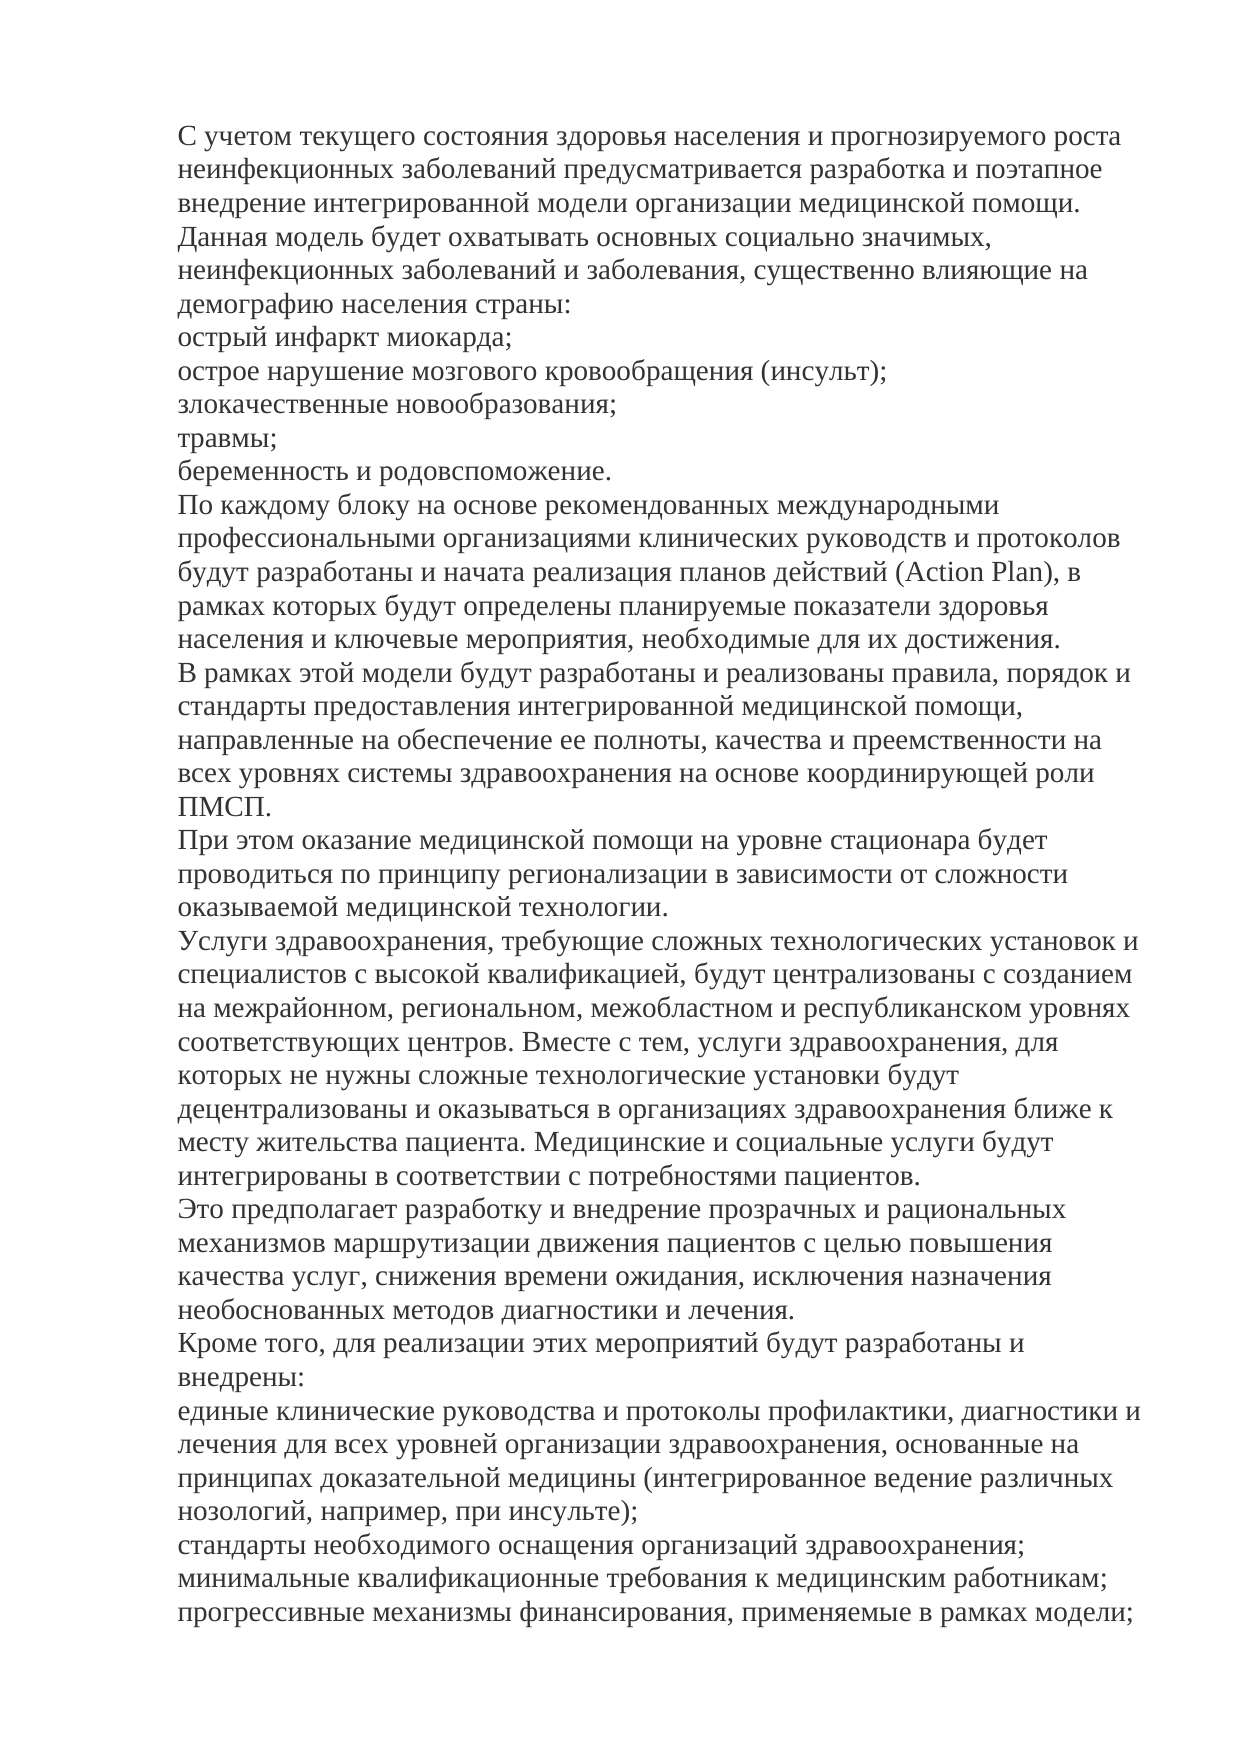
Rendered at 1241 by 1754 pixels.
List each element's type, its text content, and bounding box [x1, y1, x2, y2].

text Кроме того, для реализации этих мероприятий будут разработаны и внедрены: [177, 1326, 1152, 1393]
text единые клинические руководства и протоколы профилактики, диагностики и лечения для всех уровней организации здравоохранения, основанные на принципах доказательной медицины (интегрированное ведение различных нозологий, например, при инсульте); [177, 1393, 1152, 1527]
text злокачественные новообразования; [177, 386, 1152, 420]
text С учетом текущего состояния здоровья населения и прогнозируемого роста неинфекционных заболеваний предусматривается разработка и поэтапное внедрение интегрированной модели организации медицинской помощи. [177, 118, 1152, 219]
text прогрессивные механизмы финансирования, применяемые в рамках модели; [177, 1594, 1152, 1627]
text По каждому блоку на основе рекомендованных международными профессиональными организациями клинических руководств и протоколов будут разработаны и начата реализация планов действий (Action Plan), в рамках которых будут определены планируемые показатели здоровья населения и ключевые мероприятия, необходимые для их достижения. [177, 487, 1152, 655]
text острое нарушение мозгового кровообращения (инсульт); [177, 353, 1152, 386]
text В рамках этой модели будут разработаны и реализованы правила, порядок и стандарты предоставления интегрированной медицинской помощи, направленные на обеспечение ее полноты, качества и преемственности на всех уровнях системы здравоохранения на основе координирующей роли ПМСП. [177, 655, 1152, 822]
text травмы; [177, 420, 1152, 453]
text Данная модель будет охватывать основных социально значимых, неинфекционных заболеваний и заболевания, существенно влияющие на демографию населения страны: [177, 219, 1152, 319]
text При этом оказание медицинской помощи на уровне стационара будет проводиться по принципу регионализации в зависимости от сложности оказываемой медицинской технологии. [177, 822, 1152, 923]
text стандарты необходимого оснащения организаций здравоохранения; [177, 1527, 1152, 1560]
text Это предполагает разработку и внедрение прозрачных и рациональных механизмов маршрутизации движения пациентов с целью повышения качества услуг, снижения времени ожидания, исключения назначения необоснованных методов диагностики и лечения. [177, 1191, 1152, 1326]
text Услуги здравоохранения, требующие сложных технологических установок и специалистов с высокой квалификацией, будут централизованы с созданием на межрайонном, региональном, межобластном и республиканском уровнях соответствующих центров. Вместе с тем, услуги здравоохранения, для которых не нужны сложные технологические установки будут децентрализованы и оказываться в организациях здравоохранения ближе к месту жительства пациента. Медицинские и социальные услуги будут интегрированы в соответствии с потребностями пациентов. [177, 923, 1152, 1191]
text беременность и родовспоможение. [177, 453, 1152, 487]
text минимальные квалификационные требования к медицинским работникам; [177, 1560, 1152, 1594]
text острый инфаркт миокарда; [177, 319, 1152, 353]
